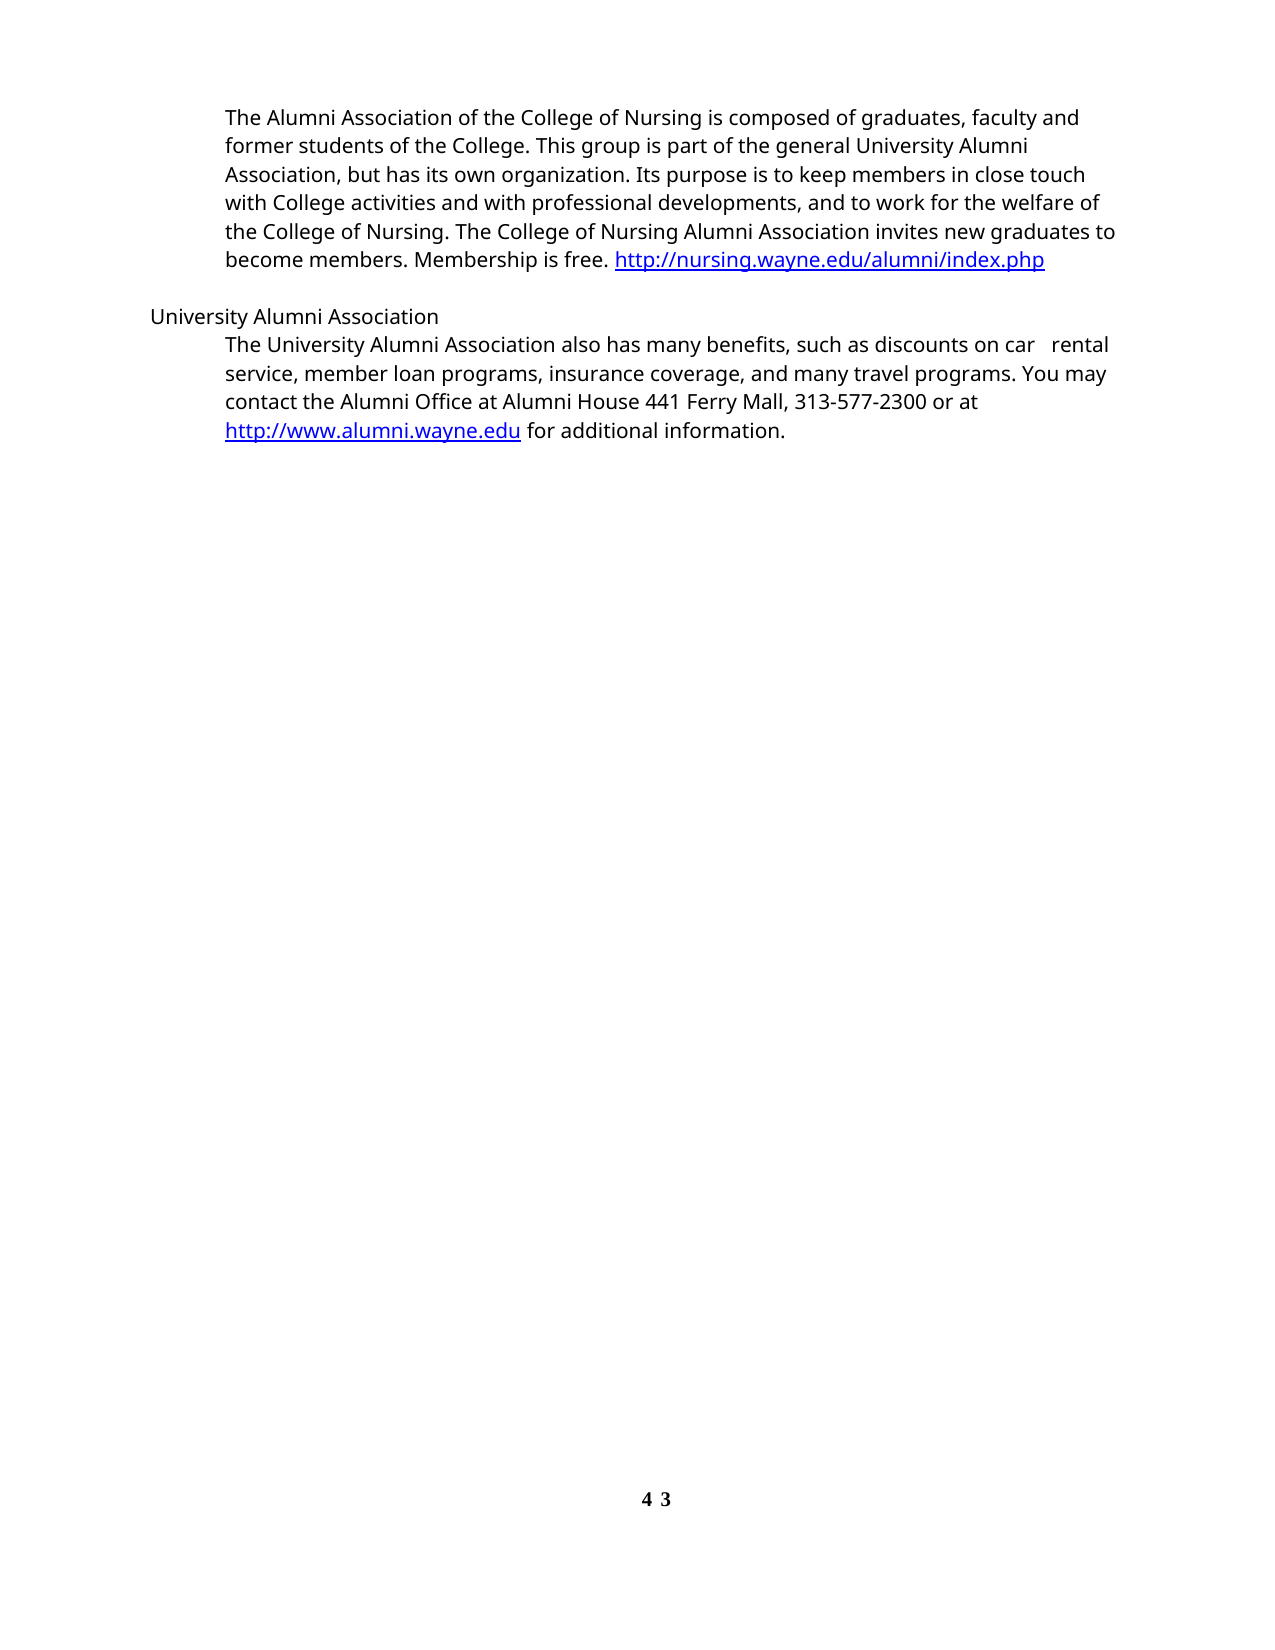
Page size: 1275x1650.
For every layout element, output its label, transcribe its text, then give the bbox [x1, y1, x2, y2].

text The University Alumni Association also has many benefits, such as discounts on car rental service, member loan programs, insurance coverage, and many travel programs. You may contact the Alumni Office at Alumni House 441 Ferry Mall, 313-577-2300 or at http://www.alumni.wayne.edu for additional information. [225, 331, 1125, 444]
text The Alumni Association of the College of Nursing is composed of graduates, faculty and former students of the College. This group is part of the general University Alumni Association, but has its own organization. Its purpose is to keep members in close touch with College activities and with professional developments, and to work for the welfare of the College of Nursing. The College of Nursing Alumni Association invites new graduates to become members. Membership is free. http://nursing.wayne.edu/alumni/index.php [225, 103, 1125, 274]
text University Alumni Association [150, 302, 1125, 331]
